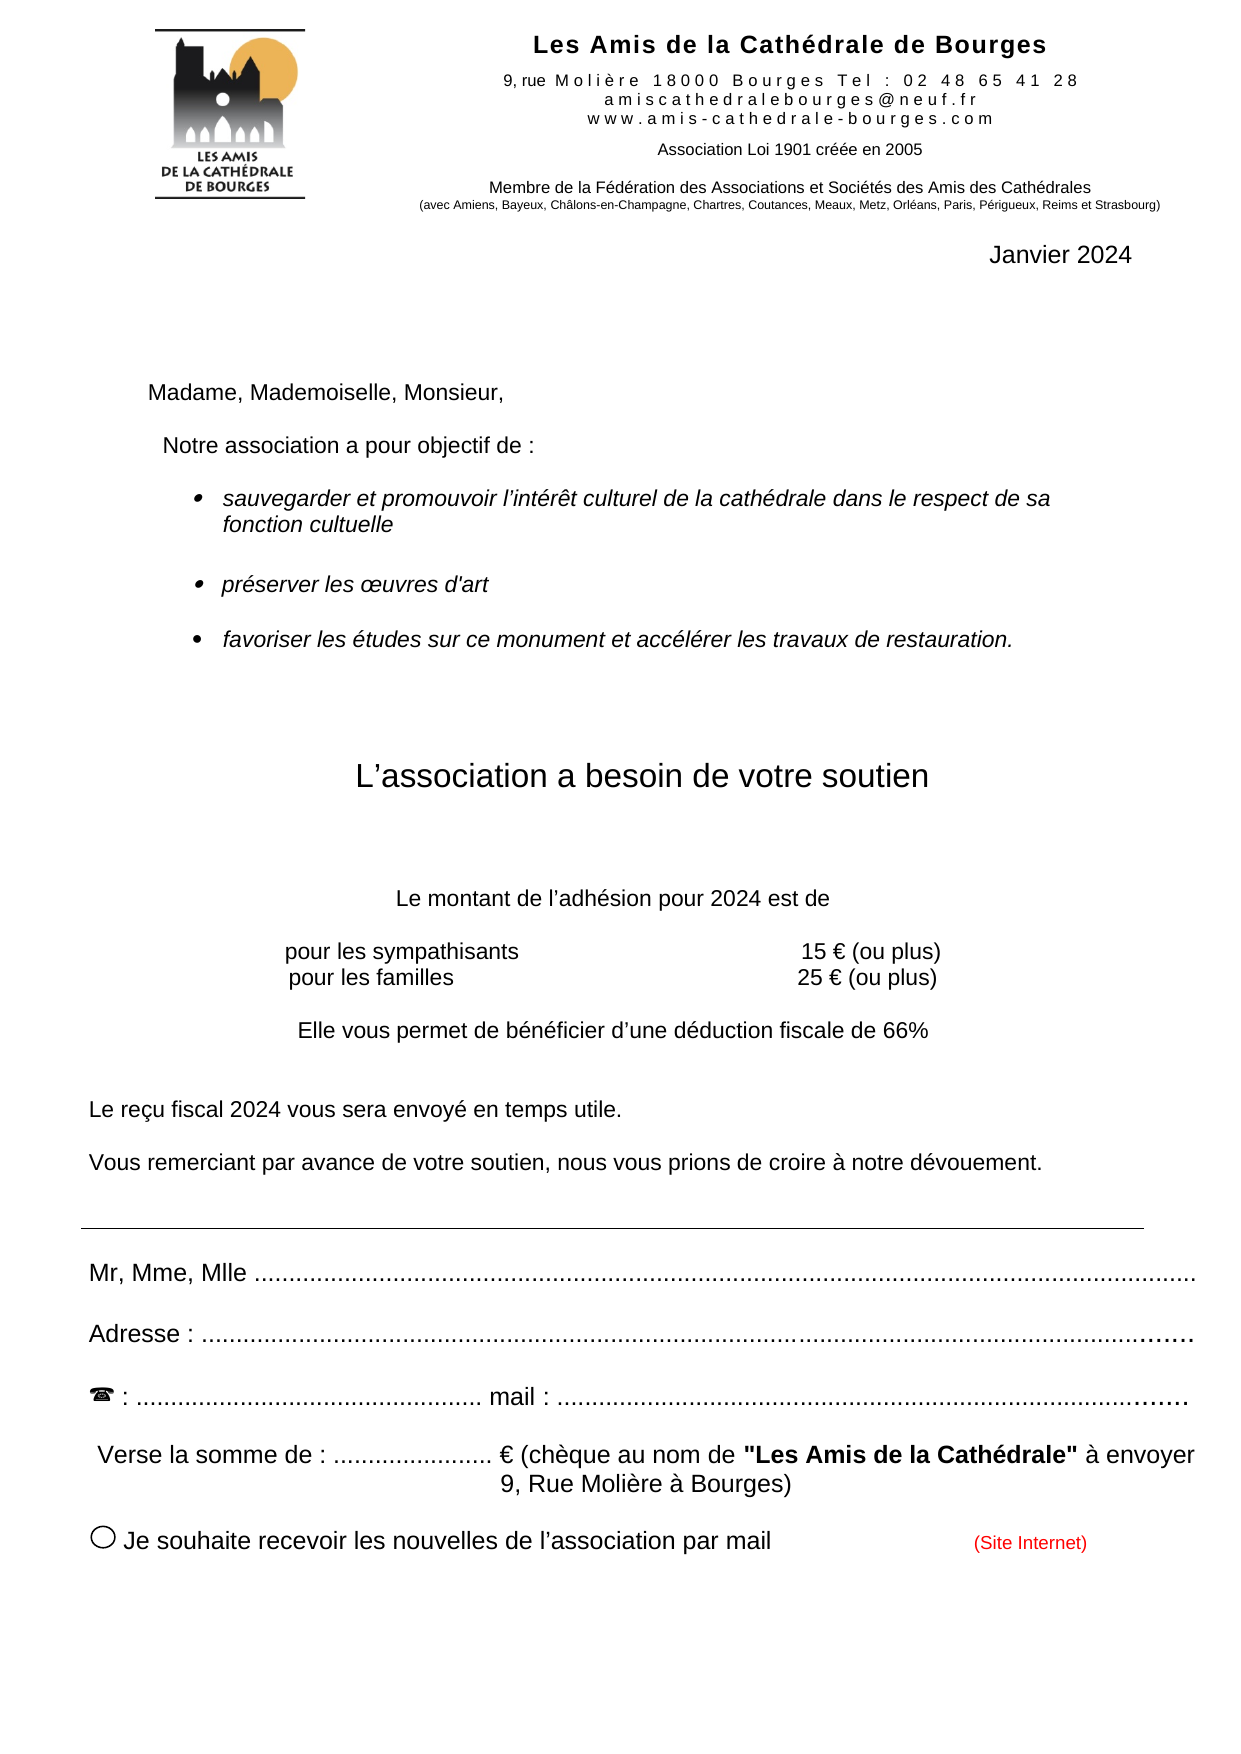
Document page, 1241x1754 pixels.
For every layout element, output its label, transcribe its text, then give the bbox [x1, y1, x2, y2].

list sauvegarder et promouvoir l’intérêt culturel de la cathédrale dans le respect de sa fonction cultuelle [192, 485, 1137, 571]
table_header Les Amis de la Cathédrale de Bourges 9, rue Molière 18000 Bourges Tel : 02 48 65 41 28 amiscathedralebourges@neuf.fr www.amis-cathedrale-bourges.com Association Loi 1901 créée en 2005 Membre de la Fédération des Associations et Sociétés des Amis des Cathédrales (avec Amiens, Bayeux, Châlons-en-Champagne, Chartres, Coutances, Meaux, Metz, Orléans, Paris, Périgueux, Reims et Strasbourg) [362, 30, 1218, 212]
text Madame, Mademoiselle, Monsieur, [148, 379, 1137, 406]
picture [155, 29, 306, 199]
list préserver les œuvres d'art [193, 571, 1137, 626]
list favoriser les études sur ce monument et accélérer les travaux de restauration. [193, 626, 1137, 652]
text L’association a besoin de votre soutien [148, 756, 1137, 794]
text Notre association a pour objectif de : [162, 432, 1137, 458]
table_header [148, 30, 362, 212]
table_cell Mr, Mme, Mlle ........................................................................................................................................ Adresse : .............................................................................................................................................. : .................................................. mail : .......................................................................................... Verse la somme de : ....................... € (chèque au nom de "Les Amis de la Cathédrale" à envoyer 9, Rue Molière à Bourges) Je souhaite recevoir les nouvelles de l’association par mail (Site Internet) [81, 1228, 1211, 1555]
table_header Le montant de l’adhésion pour 2024 est de pour les sympathisants 15 € (ou plus) pour les familles 25 € (ou plus) Elle vous permet de bénéficier d’une déduction fiscale de 66% Le reçu fiscal 2024 vous sera envoyé en temps utile. Vous remerciant par avance de votre soutien, nous vous prions de croire à notre dévouement. [81, 859, 1144, 1228]
text Janvier 2024 [885, 240, 1137, 269]
